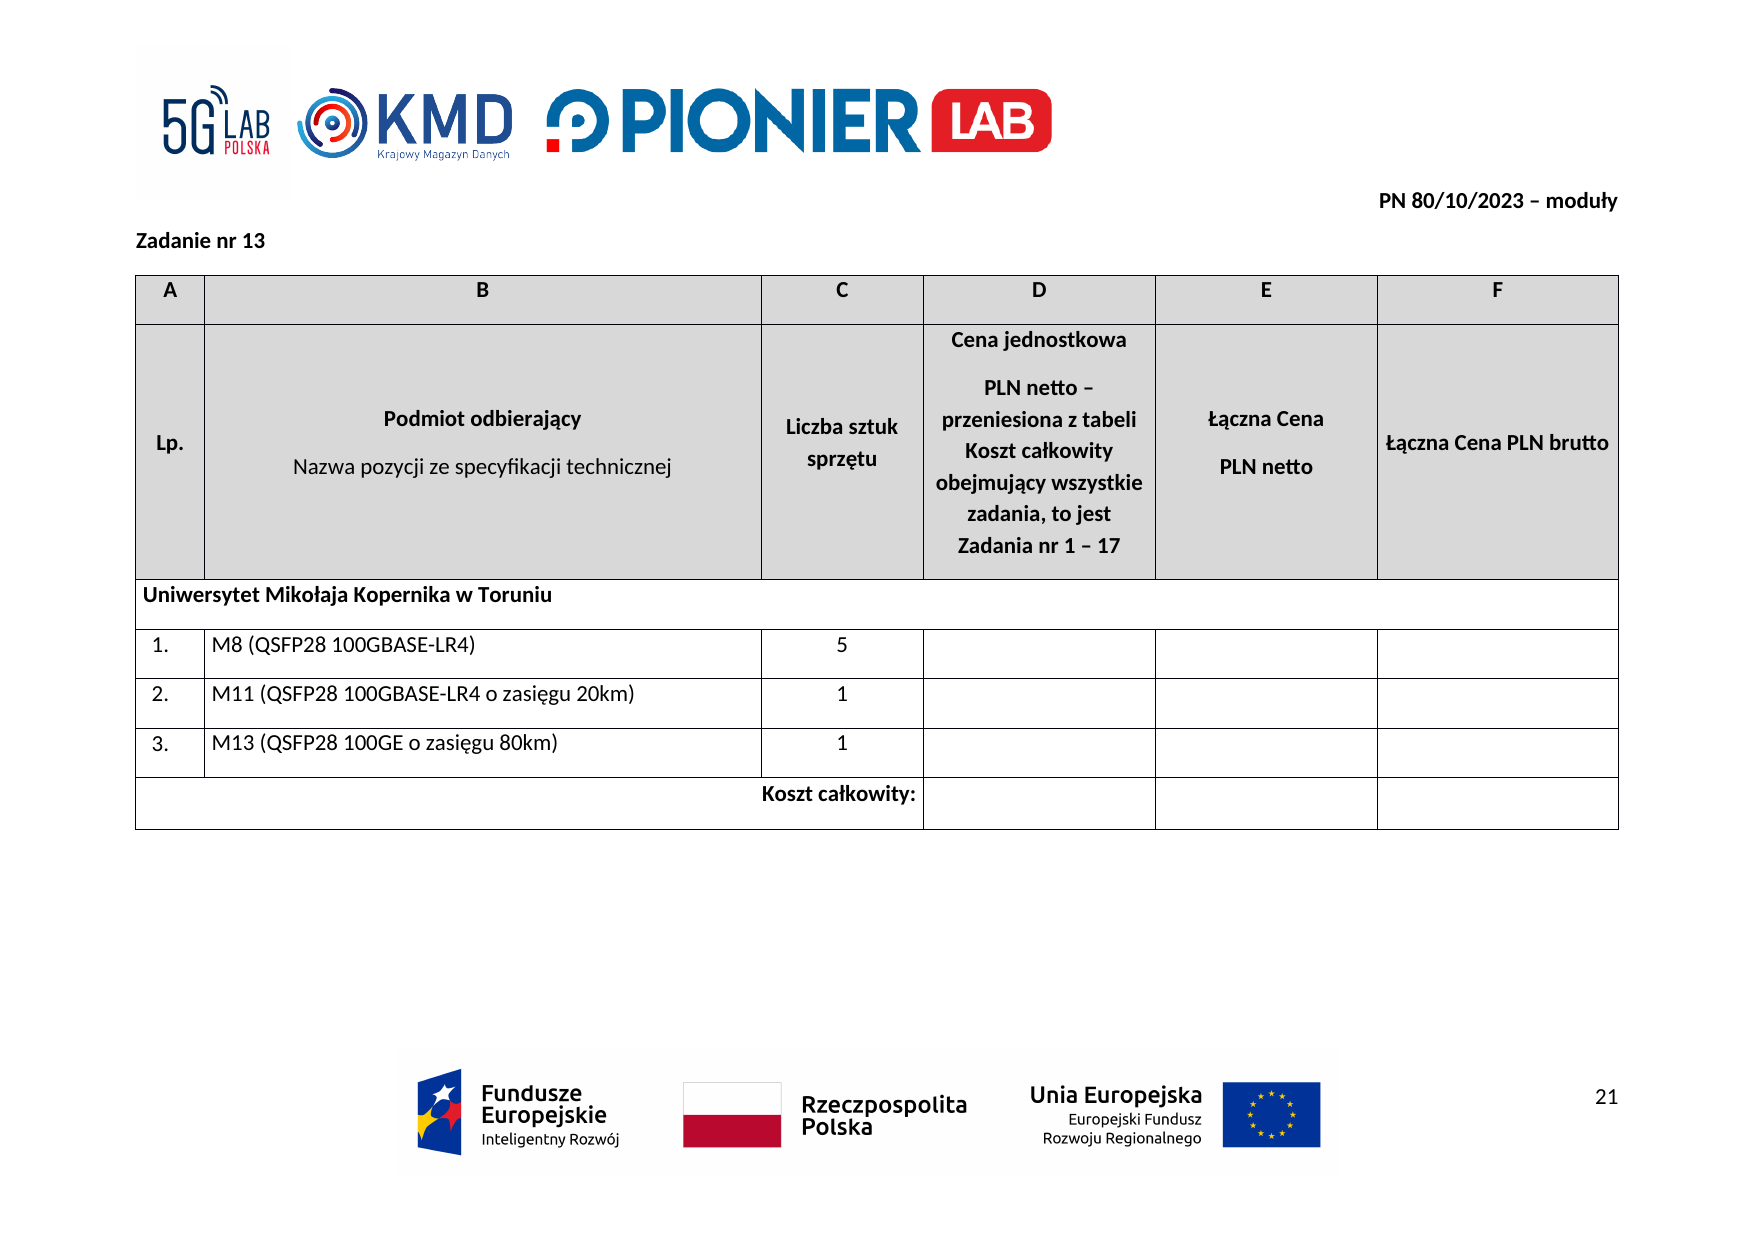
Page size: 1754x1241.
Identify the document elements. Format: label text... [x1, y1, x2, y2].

table_cell [924, 679, 1155, 727]
picture [396, 1047, 1342, 1177]
table_cell M8 (QSFP28 100GBASE-LR4) [205, 630, 761, 678]
table_cell M11 (QSFP28 100GBASE-LR4 o zasięgu 20km) [205, 679, 761, 727]
table_cell [924, 778, 1155, 829]
table_header C [762, 276, 923, 324]
table_cell [1378, 630, 1618, 678]
table_cell Koszt całkowity: [136, 778, 923, 829]
table_header E [1156, 276, 1377, 324]
table_header A [136, 276, 204, 324]
table_cell [1378, 729, 1618, 777]
picture [135, 44, 545, 200]
table_cell [1156, 630, 1377, 678]
table_cell 1 [762, 729, 923, 777]
table_header F [1378, 276, 1618, 324]
table_cell Cena jednostkowa PLN netto – przeniesiona z tabeli Koszt całkowity obejmujący wszystkie zadania, to jest Zadania nr 1 – 17 [924, 325, 1155, 579]
table_cell [924, 630, 1155, 678]
text Zadanie nr 13 [136, 226, 1618, 254]
table_cell [1156, 778, 1377, 829]
table_cell Uniwersytet Mikołaja Kopernika w Toruniu [136, 580, 1618, 629]
table_cell Podmiot odbierający Nazwa pozycji ze specyfikacji technicznej [205, 325, 761, 579]
table_cell Łączna Cena PLN brutto [1378, 325, 1618, 579]
table_cell [136, 679, 204, 727]
table_cell 1 [762, 679, 923, 727]
table_cell [136, 630, 204, 678]
table_cell [1156, 729, 1377, 777]
table_cell 5 [762, 630, 923, 678]
table_cell [924, 729, 1155, 777]
table_header D [924, 276, 1155, 324]
table_cell [136, 729, 204, 777]
table_cell [1156, 679, 1377, 727]
table_cell [1378, 778, 1618, 829]
table_cell Lp. [136, 325, 204, 579]
table_cell [1378, 679, 1618, 727]
table_header B [205, 276, 761, 324]
table_cell Łączna Cena PLN netto [1156, 325, 1377, 579]
picture [546, 87, 1052, 153]
table_cell M13 (QSFP28 100GE o zasięgu 80km) [205, 729, 761, 777]
table_cell Liczba sztuk sprzętu [762, 325, 923, 579]
